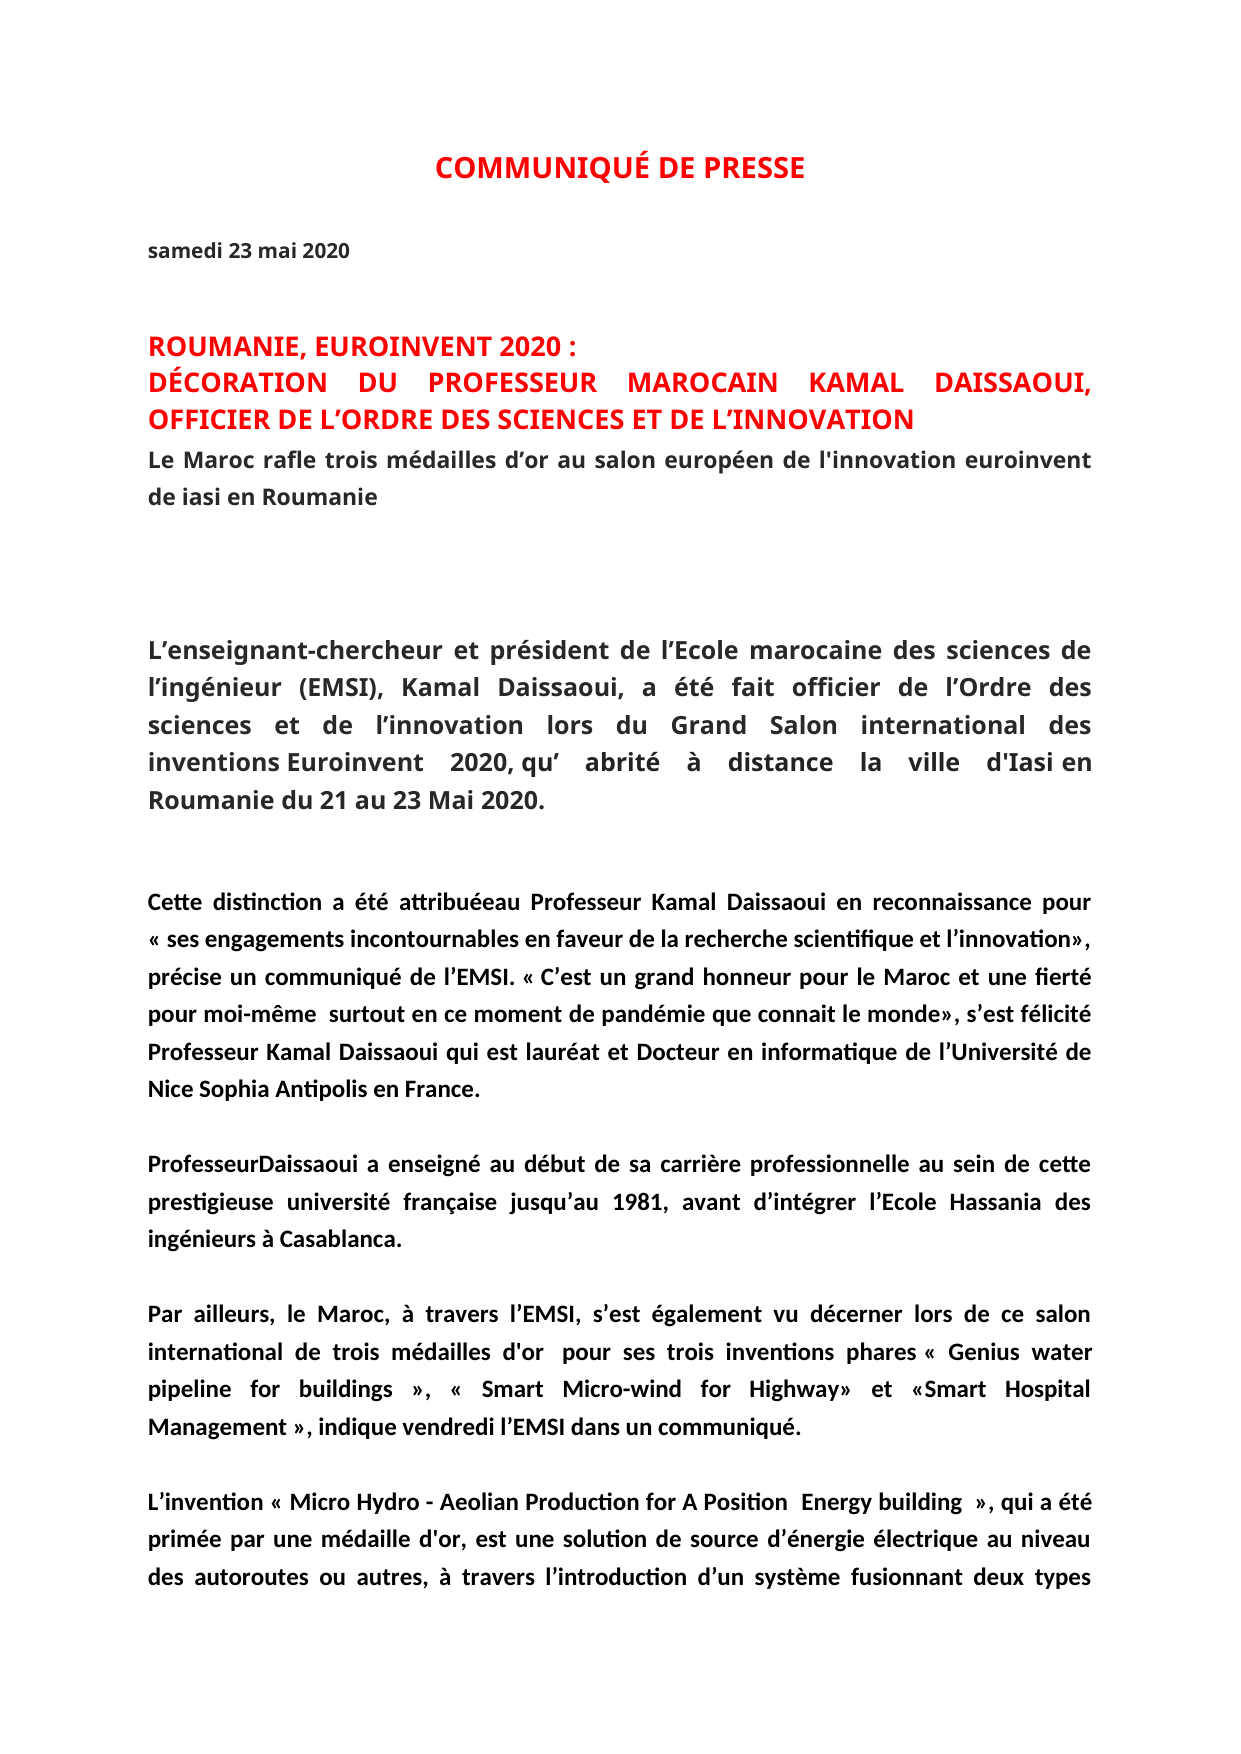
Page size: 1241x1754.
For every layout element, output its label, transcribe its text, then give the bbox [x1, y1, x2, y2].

text Roumanie, EUROINVENT 2020 : [148, 327, 1093, 364]
text Par ailleurs, le Maroc, à travers l’EMSI, s’est également vu décerner lors de ce salon international de trois médailles d'or pour ses trois inventions phares « Genius water pipeline for buildings », « Smart Micro-wind for Highway» et «Smart Hospital Management », indique vendredi l’EMSI dans un communiqué. [148, 1292, 1093, 1442]
text Le Maroc rafle trois médailles d’or au salon européen de l'innovation euroinvent de iasi en Roumanie [148, 438, 1093, 513]
text L’enseignant-chercheur et président de l’Ecole marocaine des sciences de l’ingénieur (EMSI), Kamal Daissaoui, a été fait officier de l’Ordre des sciences et de l’innovation lors du Grand Salon international des inventions Euroinvent 2020, qu’ abrité à distance la ville d'Iasi en Roumanie du 21 au 23 Mai 2020. [148, 629, 1093, 817]
text ProfesseurDaissaoui a enseigné au début de sa carrière professionnelle au sein de cette prestigieuse université française jusqu’au 1981, avant d’intégrer l’Ecole Hassania des ingénieurs à Casablanca. [148, 1142, 1093, 1254]
text DÉCORATION DU PROFESSEUR MAROCAIN KAMAL DAISSAOUI, OFFICIER DE L’ORDRE DES SCIENCES ET DE L’INNOVATION [148, 364, 1093, 438]
text Cette distinction a été attribuéeau Professeur Kamal Daissaoui en reconnaissance pour « ses engagements incontournables en faveur de la recherche scientifique et l’innovation», précise un communiqué de l’EMSI. « C’est un grand honneur pour le Maroc et une fierté pour moi-même surtout en ce moment de pandémie que connait le monde», s’est félicité Professeur Kamal Daissaoui qui est lauréat et Docteur en informatique de l’Université de Nice Sophia Antipolis en France. [148, 879, 1093, 1104]
text Communiqué de presse [148, 148, 1093, 187]
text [148, 1479, 1093, 1592]
text samedi 23 mai 2020 [148, 227, 1093, 264]
